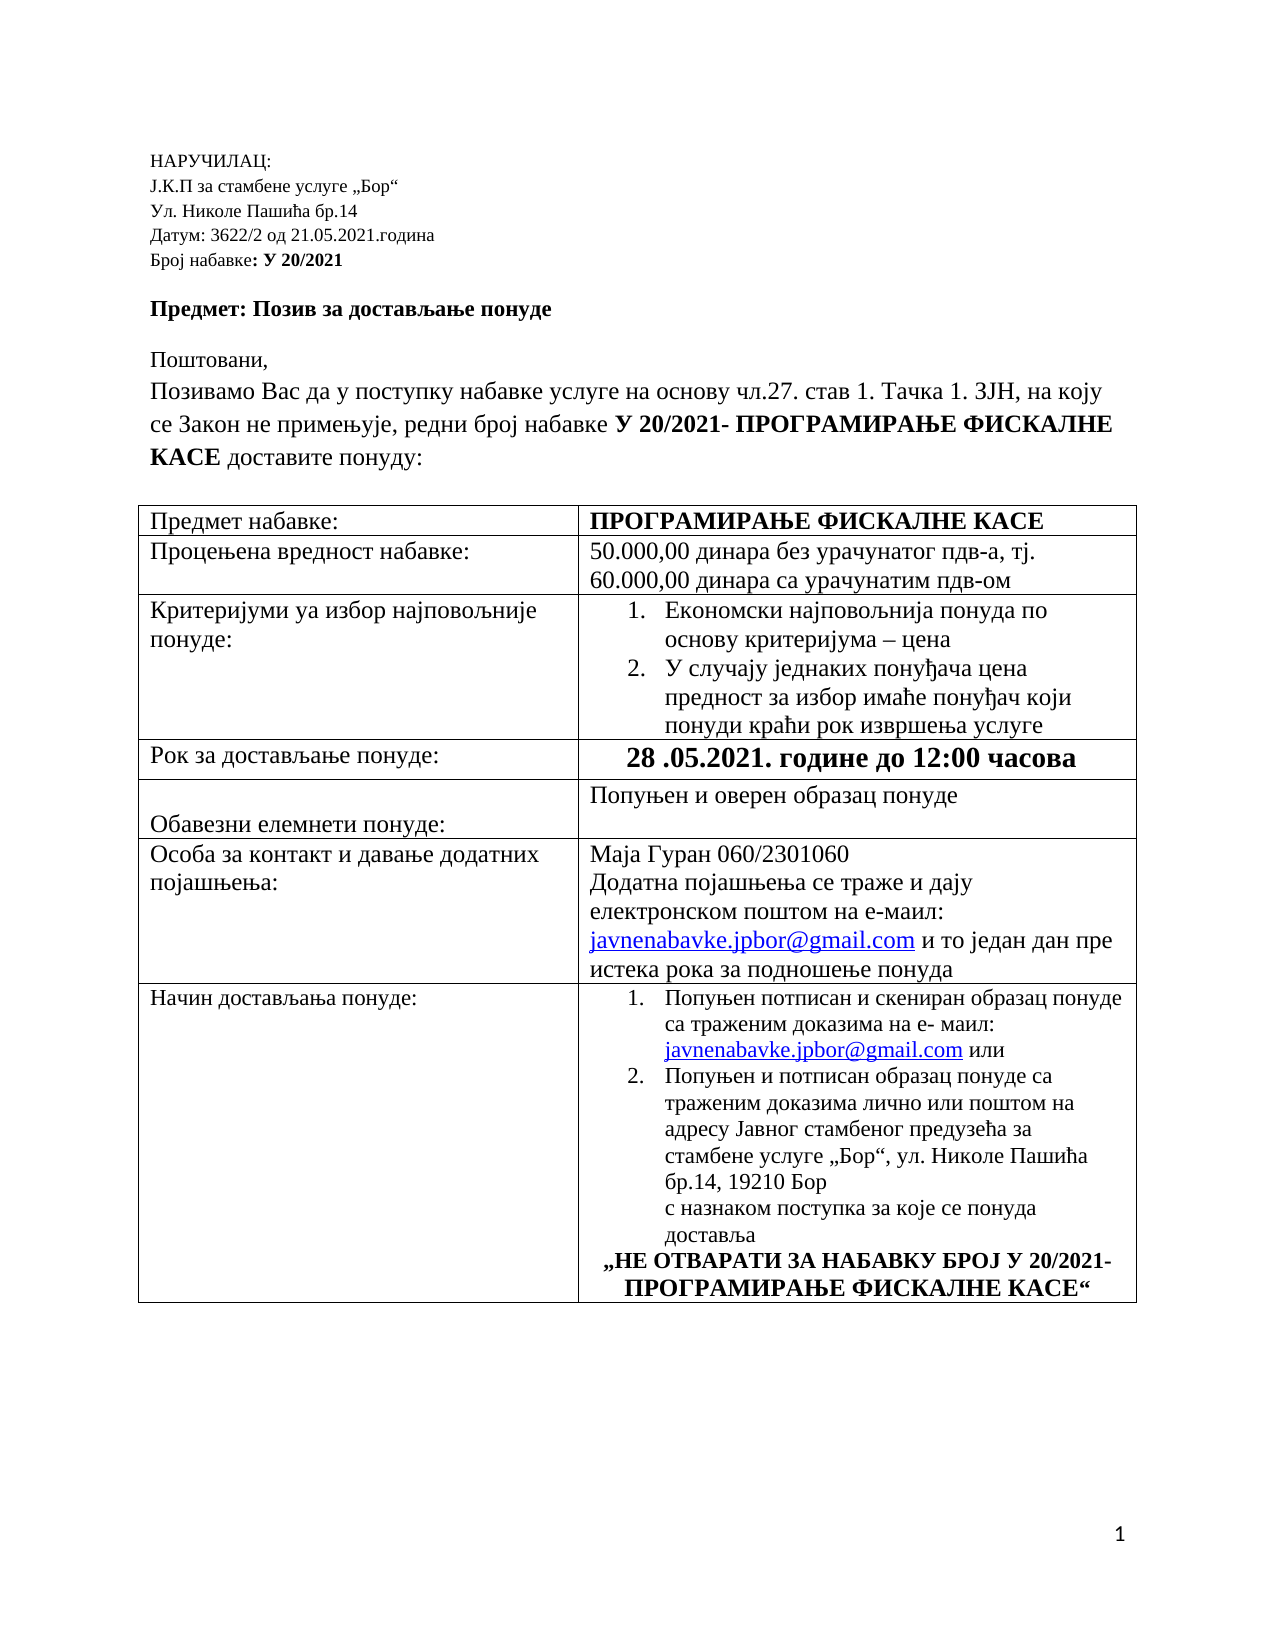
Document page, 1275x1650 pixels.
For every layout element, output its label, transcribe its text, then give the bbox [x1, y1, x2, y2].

table_cell Обавезни елемнети понуде: [139, 780, 578, 838]
table_cell Маја Гуран 060/2301060 Додатна појашњења се траже и дају електронском поштом на е-маил: javnenabavke.jpbor@gmail.com и то један дан пре истека рока за подношење понуда [579, 839, 1136, 982]
table_cell Рок за достављање понуде: [139, 740, 578, 779]
text НАРУЧИЛАЦ: [150, 150, 1125, 172]
text Предмет: Позив за достављање понуде [150, 295, 1125, 321]
text Број набавке: У 20/2021 [150, 249, 1125, 271]
table_header ПРОГРАМИРАЊЕ ФИСКАЛНЕ КАСЕ [579, 506, 1136, 535]
table_cell Попуњен потписан и скениран образац понуде са траженим доказима на е- маил: javnenabavke.jpbor@gmail.com или Попуњен и потписан образац понуде са траженим доказима лично или поштом на адресу Јавног стамбеног предузећа за стамбене услуге „Бор“, ул. Николе Пашића бр.14, 19210 Бор с назнаком поступка за које се понуда доставља „НЕ ОТВАРАТИ ЗА НАБАВКУ БРОЈ У 20/2021- ПРОГРАМИРАЊЕ ФИСКАЛНЕ КАСЕ“ [579, 984, 1136, 1302]
table_cell Начин достављања понуде: [139, 984, 578, 1302]
table_cell Попуњен и оверен образац понуде [579, 780, 1136, 838]
table_cell Економски најповољнија понуда по основу критеријума – цена У случају једнаких понуђача цена предност за избор имаће понуђач који понуди краћи рок извршења услуге [579, 595, 1136, 739]
table_header Предмет набавке: [139, 506, 578, 535]
text Ул. Николе Пашића бр.14 [150, 199, 1125, 221]
table_cell Особа за контакт и давање додатних појашњења: [139, 839, 578, 982]
text Датум: 3622/2 од 21.05.2021.година [150, 224, 1125, 246]
text Позивамо Вас да у поступку набавке услуге на основу чл.27. став 1. Тачка 1. ЗЈН, на коју се Закон не примењује, редни број набавке У 20/2021- ПРОГРАМИРАЊЕ ФИСКАЛНЕ КАСЕ доставите понуду: [150, 376, 1125, 471]
text Ј.К.П за стамбене услуге „Бор“ [150, 175, 1125, 196]
table_cell 28 .05.2021. године до 12:00 часова [579, 740, 1136, 779]
table_cell Критеријуми уа избор најповољније понуде: [139, 595, 578, 739]
table_cell Процењена вредност набавке: [139, 536, 578, 594]
table_cell 50.000,00 динара без урачунатог пдв-а, тј. 60.000,00 динара са урачунатим пдв-ом [579, 536, 1136, 594]
text Поштовани, [150, 346, 1125, 372]
